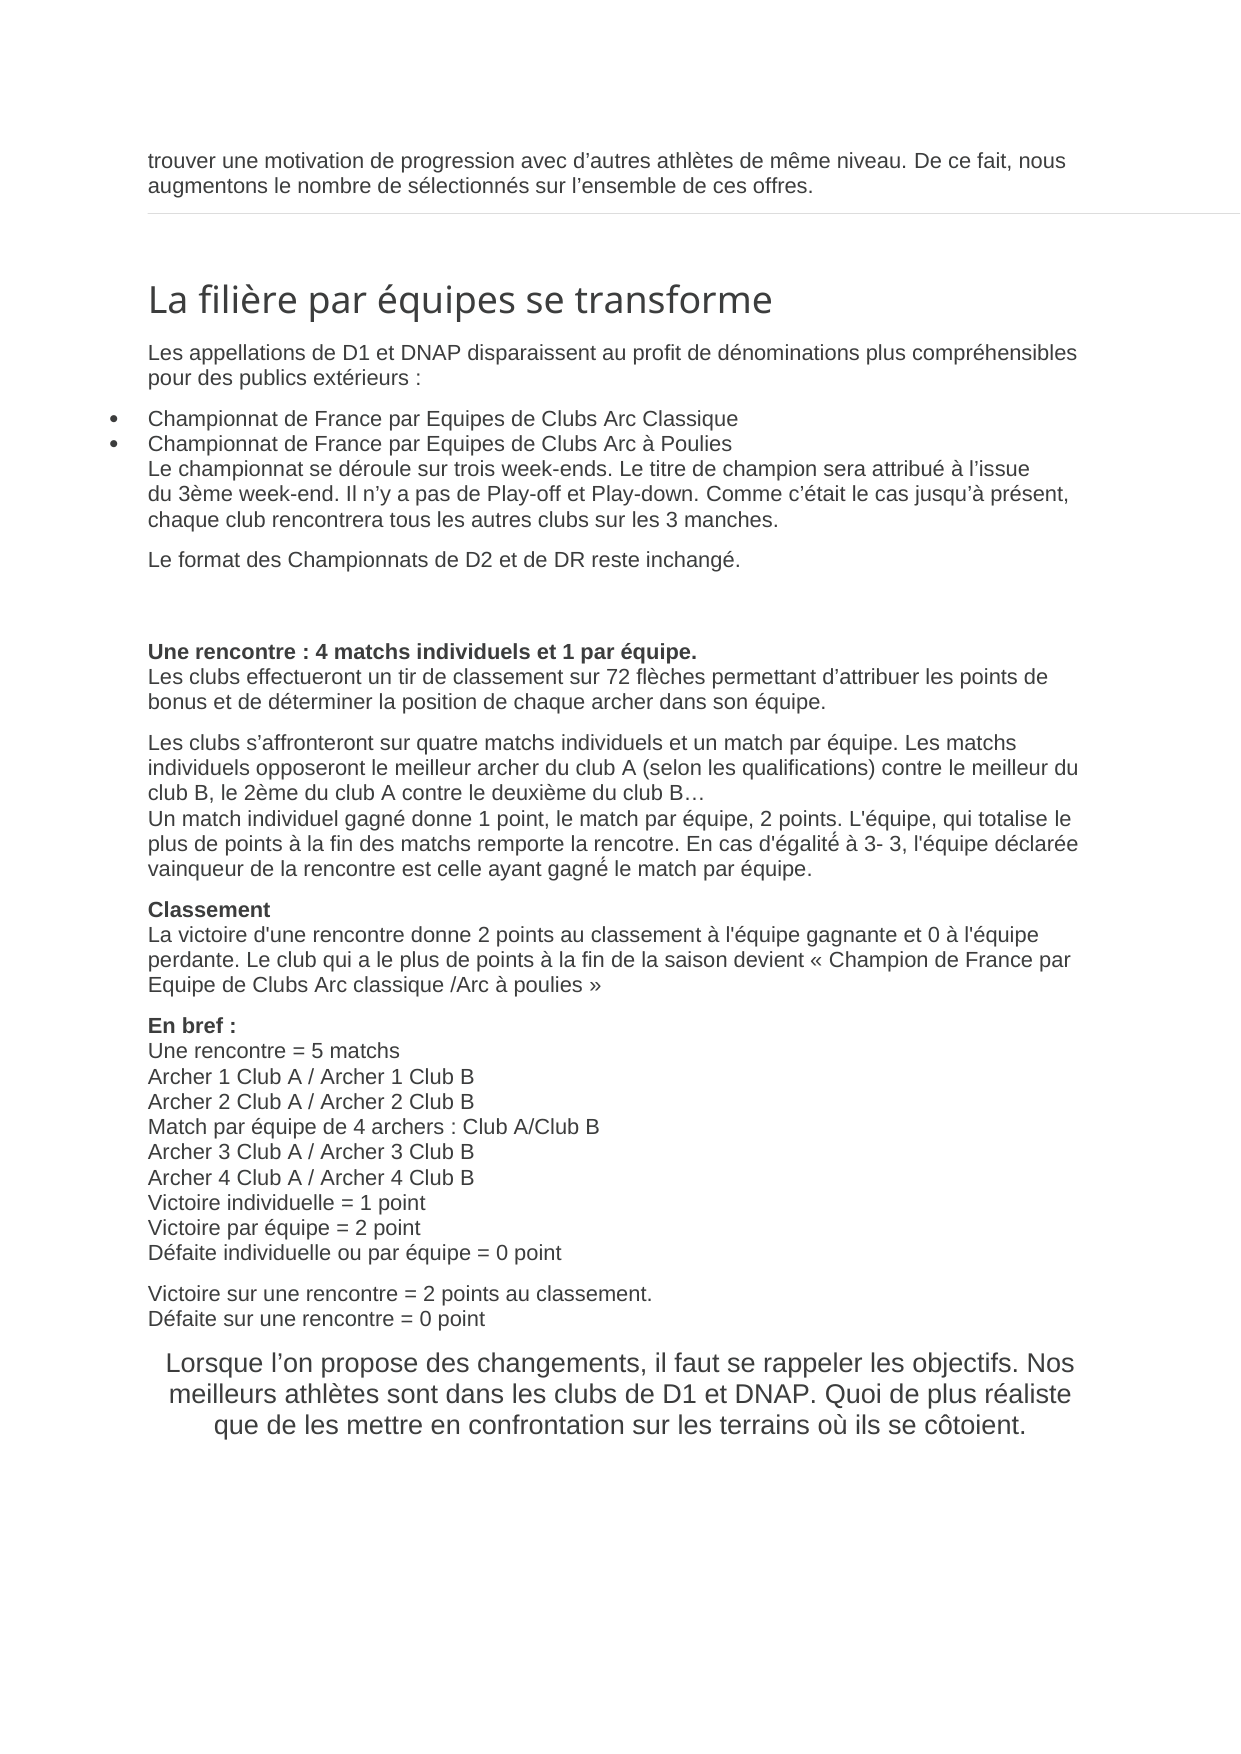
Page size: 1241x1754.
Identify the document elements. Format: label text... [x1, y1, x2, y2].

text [148, 148, 1093, 198]
text Les appellations de D1 et DNAP disparaissent au profit de dénominations plus compréhensibles pour des publics extérieurs : [148, 339, 1093, 390]
text La filière par équipes se transforme [148, 273, 1093, 324]
text Une rencontre : 4 matchs individuels et 1 par équipe. Les clubs effectueront un tir de classement sur 72 flèches permettant d’attribuer les points de bonus et de déterminer la position de chaque archer dans son équipe. [148, 638, 1093, 714]
text Victoire sur une rencontre = 2 points au classement. Défaite sur une rencontre = 0 point [148, 1281, 1093, 1331]
list Championnat de France par Equipes de Clubs Arc à Poulies [110, 431, 1093, 456]
text Les clubs s’affronteront sur quatre matchs individuels et un match par équipe. Les matchs individuels opposeront le meilleur archer du club A (selon les qualifications) contre le meilleur du club B, le 2ème du club A contre le deuxième du club B… Un match individuel gagné donne 1 point, le match par équipe, 2 points. L'équipe, qui totalise le plus de points à la fin des matchs remporte la rencotre. En cas d'égalité́ à 3- 3, l'équipe déclarée vainqueur de la rencontre est celle ayant gagné́ le match par équipe. [148, 730, 1093, 881]
text Le championnat se déroule sur trois week-ends. Le titre de champion sera attribué à l’issue du 3ème week-end. Il n’y a pas de Play-off et Play-down. Comme c’était le cas jusqu’à présent, chaque club rencontrera tous les autres clubs sur les 3 manches. [148, 456, 1093, 532]
text En bref : Une rencontre = 5 matchs Archer 1 Club A / Archer 1 Club B Archer 2 Club A / Archer 2 Club B Match par équipe de 4 archers : Club A/Club B Archer 3 Club A / Archer 3 Club B Archer 4 Club A / Archer 4 Club B Victoire individuelle = 1 point Victoire par équipe = 2 point Défaite individuelle ou par équipe = 0 point [148, 1013, 1093, 1265]
text Classement La victoire d'une rencontre donne 2 points au classement à l'équipe gagnante et 0 à l'équipe perdante. Le club qui a le plus de points à la fin de la saison devient « Champion de France par Equipe de Clubs Arc classique /Arc à poulies » [148, 897, 1093, 997]
list Championnat de France par Equipes de Clubs Arc Classique [110, 406, 1093, 431]
text Lorsque l’on propose des changements, il faut se rappeler les objectifs. Nos meilleurs athlètes sont dans les clubs de D1 et DNAP. Quoi de plus réaliste que de les mettre en confrontation sur les terrains où ils se côtoient. [148, 1347, 1093, 1441]
text Le format des Championnats de D2 et de DR reste inchangé. [148, 547, 1093, 572]
